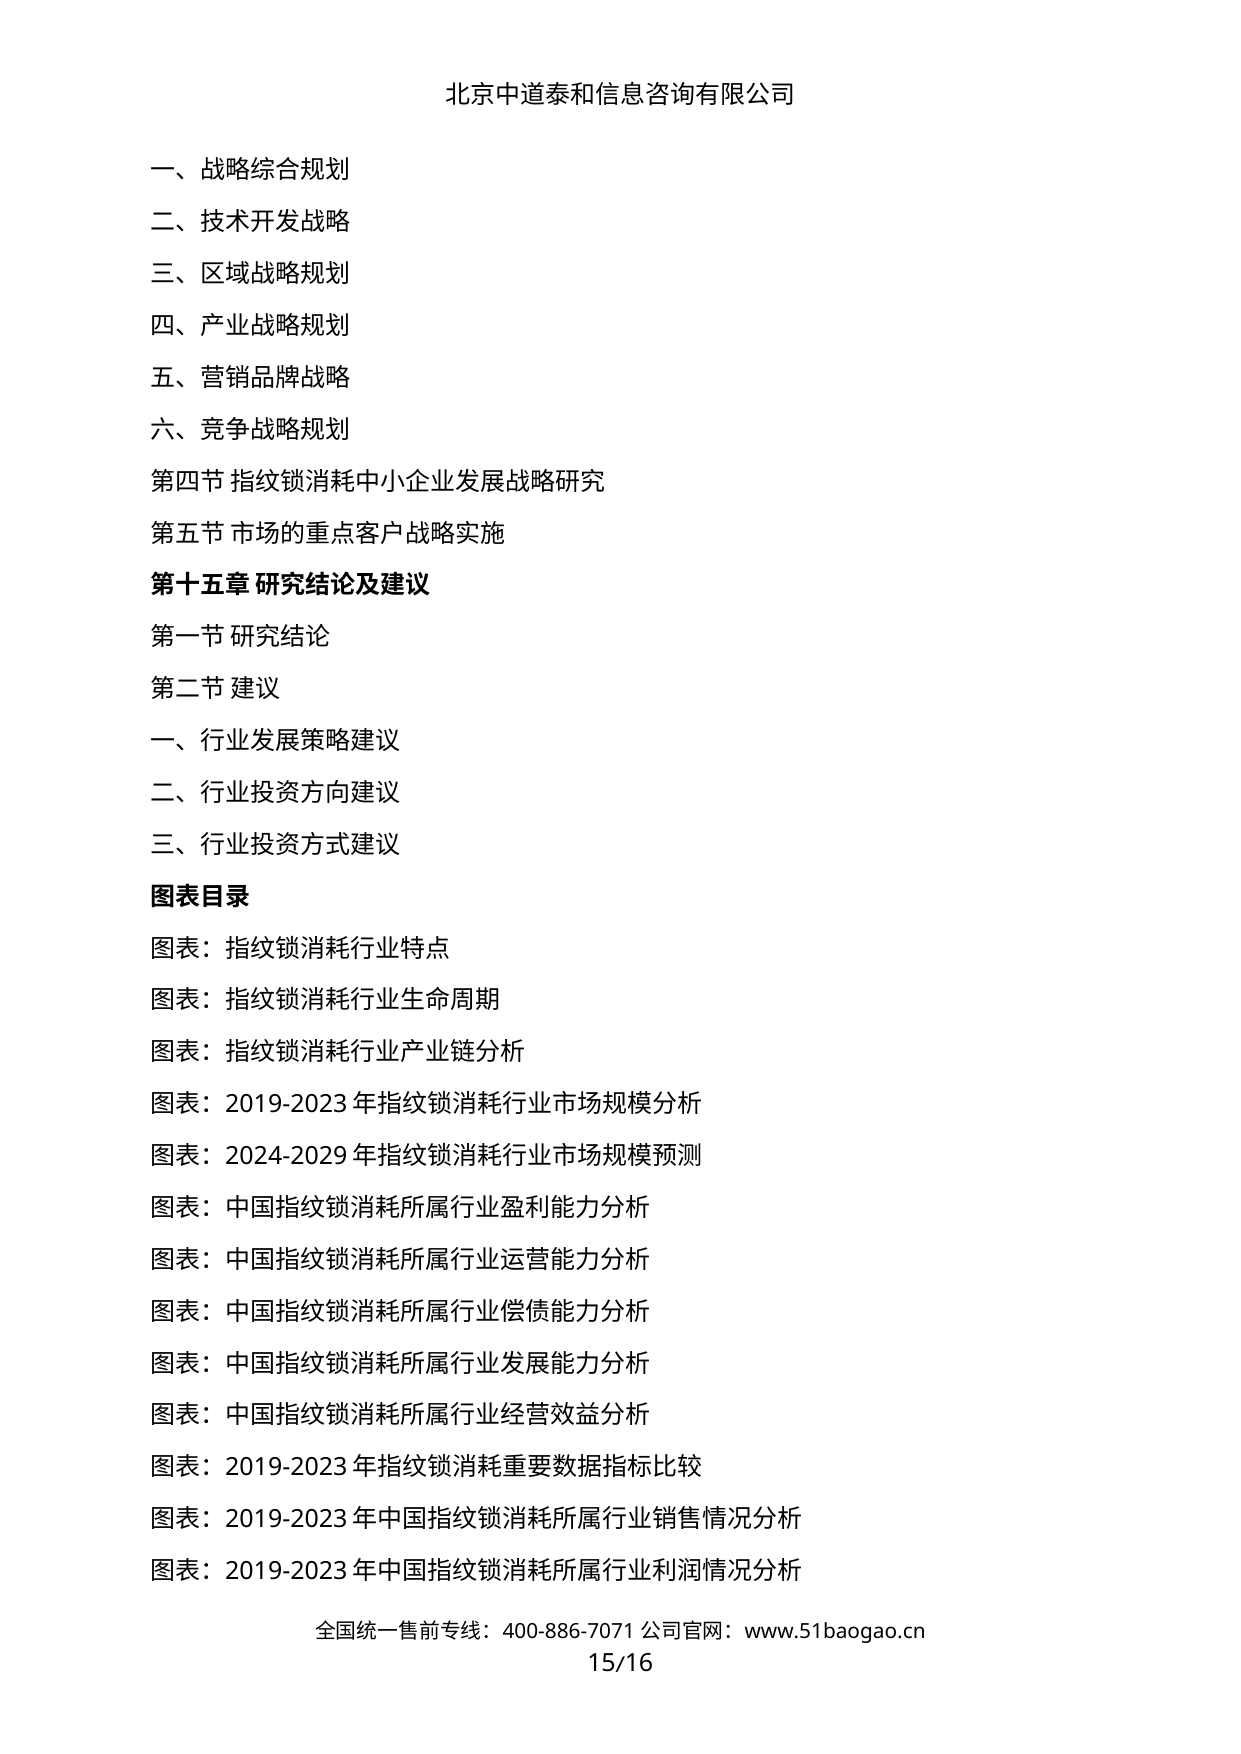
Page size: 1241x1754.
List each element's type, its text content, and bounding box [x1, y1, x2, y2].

text 二、技术开发战略 [150, 202, 1090, 238]
text 第十五章 研究结论及建议 [150, 565, 1090, 601]
text 第五节 市场的重点客户战略实施 [150, 513, 1090, 549]
text 图表：中国指纹锁消耗所属行业运营能力分析 [150, 1239, 1090, 1276]
text 图表：中国指纹锁消耗所属行业偿债能力分析 [150, 1291, 1090, 1327]
text 第二节 建议 [150, 669, 1090, 705]
text 第四节 指纹锁消耗中小企业发展战略研究 [150, 461, 1090, 497]
text 图表：2019-2023年中国指纹锁消耗所属行业销售情况分析 [150, 1499, 1090, 1535]
text 图表：2019-2023年指纹锁消耗重要数据指标比较 [150, 1447, 1090, 1483]
text 图表：中国指纹锁消耗所属行业经营效益分析 [150, 1395, 1090, 1431]
text 图表：指纹锁消耗行业产业链分析 [150, 1032, 1090, 1068]
text 图表：指纹锁消耗行业特点 [150, 928, 1090, 964]
text 二、行业投资方向建议 [150, 772, 1090, 809]
text 图表目录 [150, 876, 1090, 912]
text 四、产业战略规划 [150, 306, 1090, 342]
text 五、营销品牌战略 [150, 357, 1090, 394]
text 三、行业投资方式建议 [150, 824, 1090, 861]
text 六、竞争战略规划 [150, 409, 1090, 446]
text 图表：中国指纹锁消耗所属行业盈利能力分析 [150, 1187, 1090, 1224]
text 一、行业发展策略建议 [150, 721, 1090, 757]
text 图表：2024-2029年指纹锁消耗行业市场规模预测 [150, 1136, 1090, 1172]
text 图表：2019-2023年指纹锁消耗行业市场规模分析 [150, 1084, 1090, 1120]
text 图表：指纹锁消耗行业生命周期 [150, 980, 1090, 1016]
text 第一节 研究结论 [150, 617, 1090, 653]
text 三、区域战略规划 [150, 254, 1090, 290]
text 图表：2019-2023年中国指纹锁消耗所属行业利润情况分析 [150, 1551, 1090, 1587]
text 图表：中国指纹锁消耗所属行业发展能力分析 [150, 1343, 1090, 1379]
text 一、战略综合规划 [150, 150, 1090, 186]
